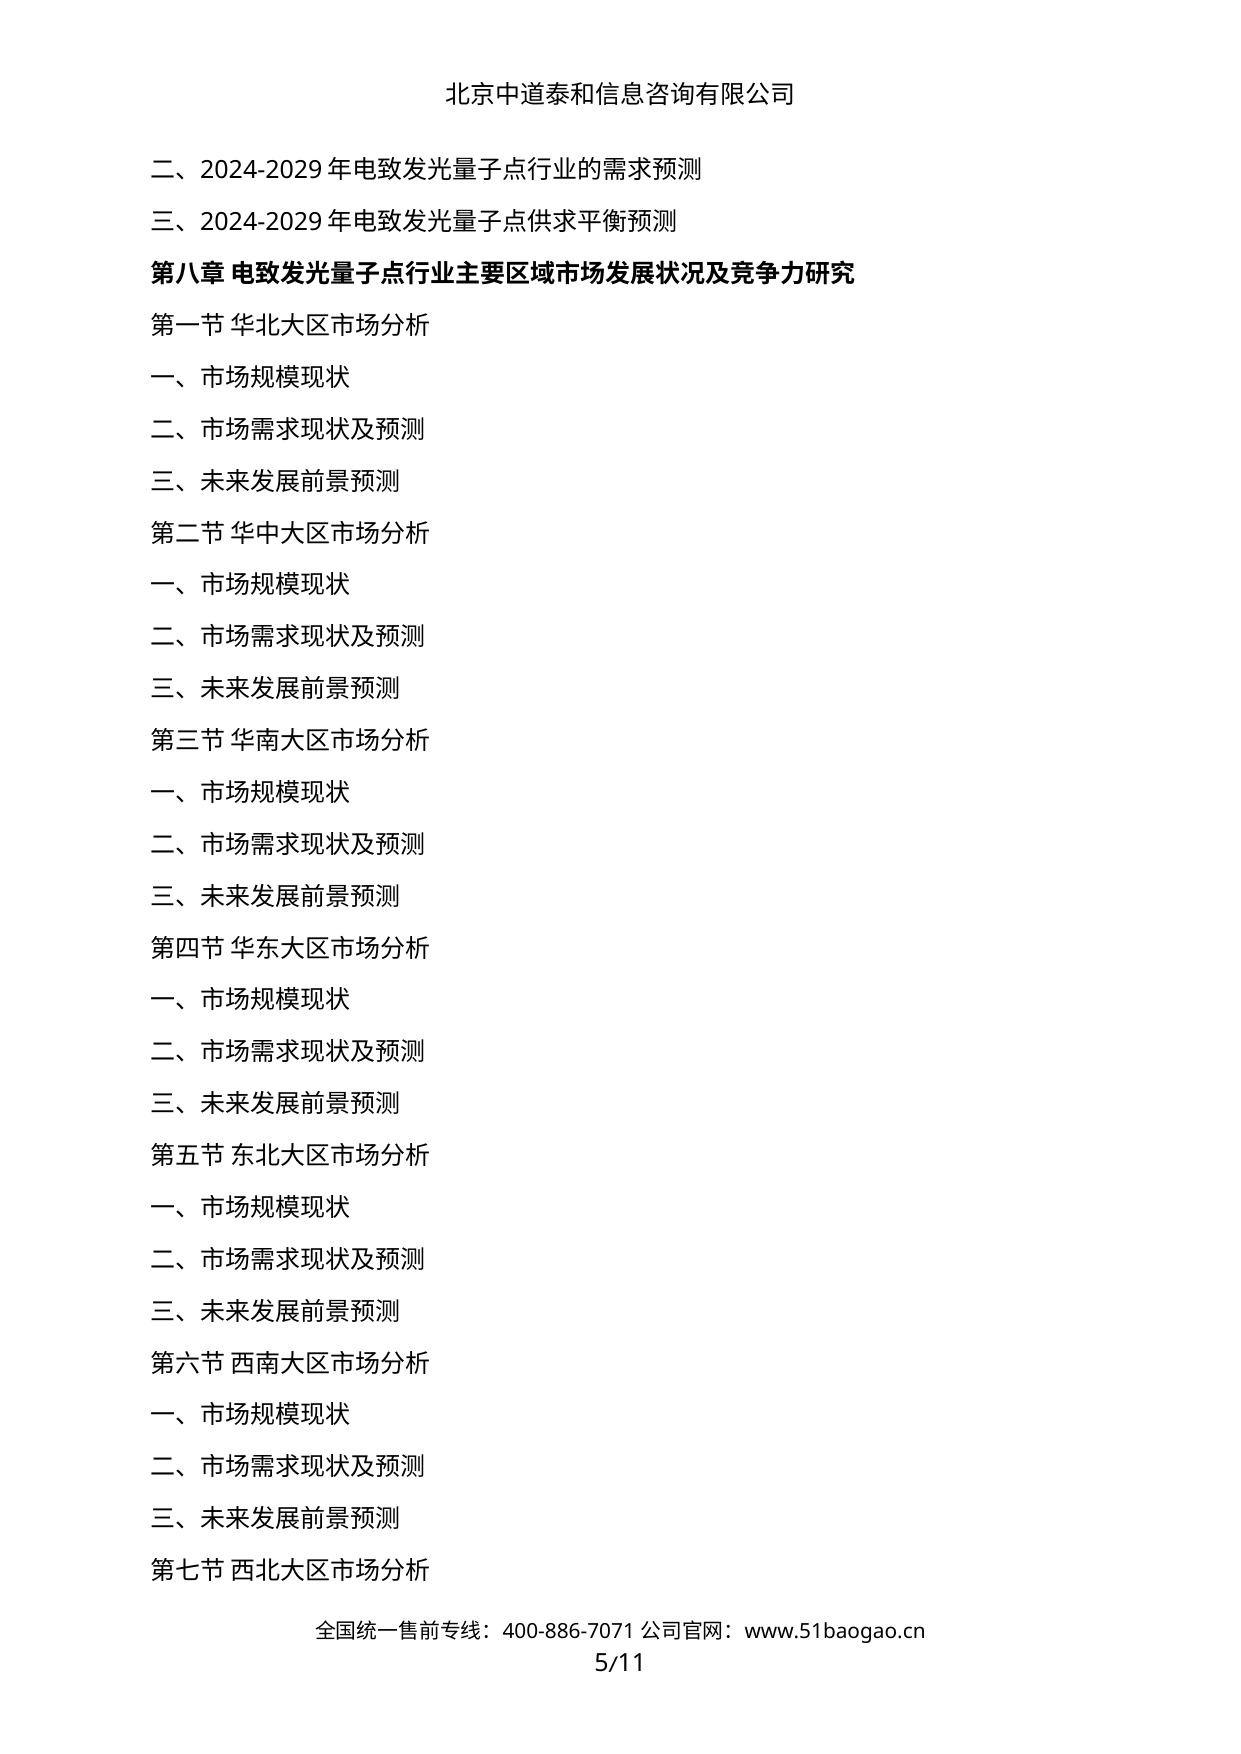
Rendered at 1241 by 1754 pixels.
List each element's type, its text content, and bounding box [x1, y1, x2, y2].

text 二、市场需求现状及预测 [150, 1447, 1090, 1483]
text 三、未来发展前景预测 [150, 1499, 1090, 1535]
text 第二节 华中大区市场分析 [150, 513, 1090, 549]
text 第四节 华东大区市场分析 [150, 928, 1090, 964]
text 三、未来发展前景预测 [150, 1084, 1090, 1120]
text 一、市场规模现状 [150, 1187, 1090, 1224]
text 二、市场需求现状及预测 [150, 617, 1090, 653]
text 三、未来发展前景预测 [150, 669, 1090, 705]
text 三、未来发展前景预测 [150, 461, 1090, 497]
text 二、2024-2029年电致发光量子点行业的需求预测 [150, 150, 1090, 186]
text 三、未来发展前景预测 [150, 1291, 1090, 1327]
text 二、市场需求现状及预测 [150, 409, 1090, 446]
text 三、2024-2029年电致发光量子点供求平衡预测 [150, 202, 1090, 238]
text 第七节 西北大区市场分析 [150, 1551, 1090, 1587]
text 一、市场规模现状 [150, 980, 1090, 1016]
text 第三节 华南大区市场分析 [150, 721, 1090, 757]
text 一、市场规模现状 [150, 1395, 1090, 1431]
text 二、市场需求现状及预测 [150, 824, 1090, 861]
text 一、市场规模现状 [150, 565, 1090, 601]
text 二、市场需求现状及预测 [150, 1032, 1090, 1068]
text 二、市场需求现状及预测 [150, 1239, 1090, 1276]
text 第一节 华北大区市场分析 [150, 306, 1090, 342]
text 第八章 电致发光量子点行业主要区域市场发展状况及竞争力研究 [150, 254, 1090, 290]
text 第五节 东北大区市场分析 [150, 1136, 1090, 1172]
text 第六节 西南大区市场分析 [150, 1343, 1090, 1379]
text 三、未来发展前景预测 [150, 876, 1090, 912]
text 一、市场规模现状 [150, 772, 1090, 809]
text 一、市场规模现状 [150, 357, 1090, 394]
